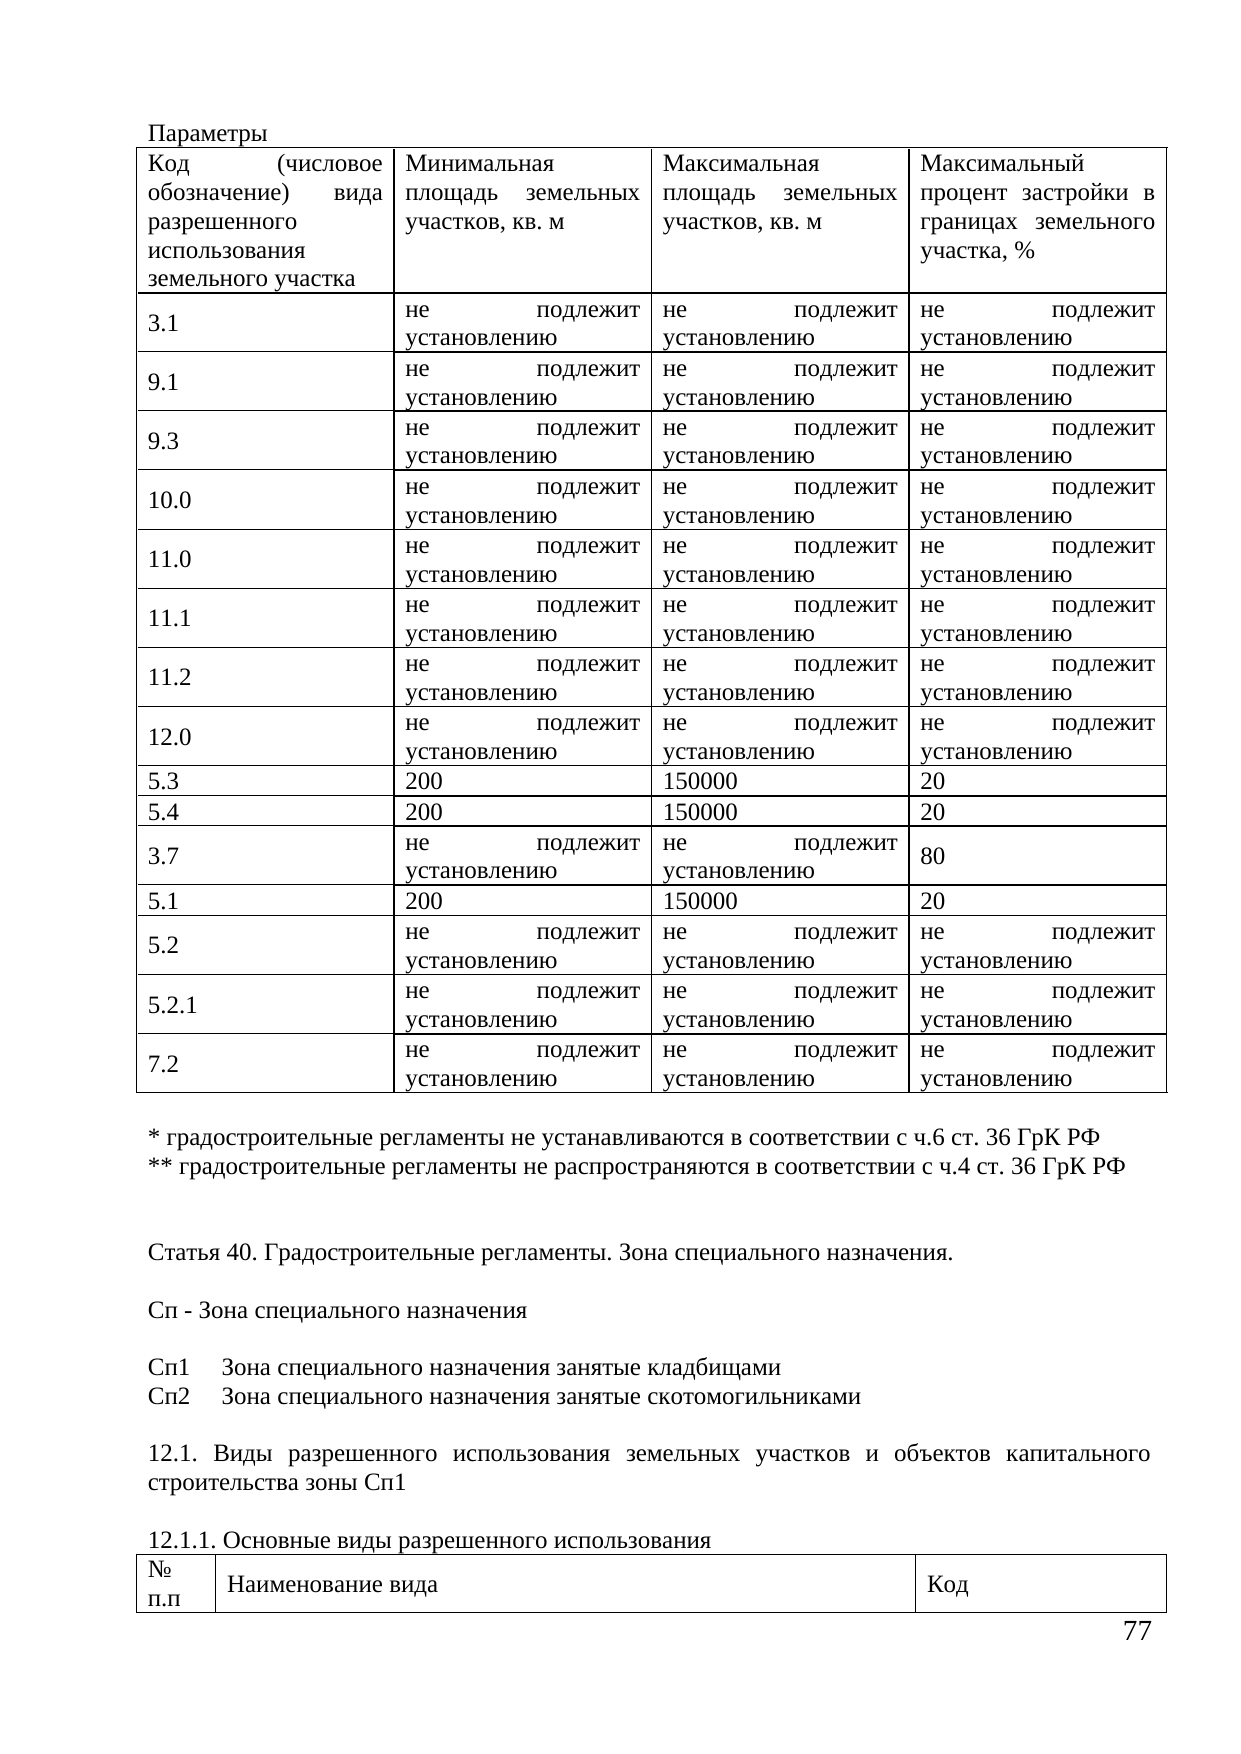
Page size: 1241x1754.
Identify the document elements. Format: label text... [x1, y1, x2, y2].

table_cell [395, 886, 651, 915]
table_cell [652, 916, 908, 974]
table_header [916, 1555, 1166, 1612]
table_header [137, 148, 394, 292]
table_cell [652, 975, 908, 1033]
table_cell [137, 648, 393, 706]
text 12.1. Виды разрешенного использования земельных участков и объектов капитального строительства зоны Сп1 [148, 1438, 1152, 1496]
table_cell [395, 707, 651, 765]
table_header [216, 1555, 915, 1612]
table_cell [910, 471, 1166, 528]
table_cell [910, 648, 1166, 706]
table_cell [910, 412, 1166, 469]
text Статья 40. Градостроительные регламенты. Зона специального назначения. [148, 1237, 1152, 1266]
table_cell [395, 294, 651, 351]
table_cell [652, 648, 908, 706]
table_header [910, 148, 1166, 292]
text Сп - Зона специального назначения [148, 1295, 1152, 1323]
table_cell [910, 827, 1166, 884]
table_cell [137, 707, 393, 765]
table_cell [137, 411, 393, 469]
text Сп1 Зона специального назначения занятые кладбищами [148, 1352, 1152, 1381]
text 12.1.1. Основные виды разрешенного использования [148, 1525, 1152, 1553]
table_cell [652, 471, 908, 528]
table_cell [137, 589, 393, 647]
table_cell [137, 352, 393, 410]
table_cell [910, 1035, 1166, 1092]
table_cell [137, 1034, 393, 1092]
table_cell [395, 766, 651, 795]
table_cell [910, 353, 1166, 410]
text Сп2 Зона специального назначения занятые скотомогильниками [148, 1381, 1152, 1410]
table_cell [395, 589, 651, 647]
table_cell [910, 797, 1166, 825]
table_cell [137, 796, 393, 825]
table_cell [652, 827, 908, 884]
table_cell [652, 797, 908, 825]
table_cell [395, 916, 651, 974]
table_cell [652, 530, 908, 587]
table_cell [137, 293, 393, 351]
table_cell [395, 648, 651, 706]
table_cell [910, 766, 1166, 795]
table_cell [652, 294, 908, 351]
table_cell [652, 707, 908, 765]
text Параметры [148, 118, 1152, 147]
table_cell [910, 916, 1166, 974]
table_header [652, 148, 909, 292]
text * градостроительные регламенты не устанавливаются в соответствии с ч.6 ст. 36 ГрК РФ [148, 1122, 1152, 1151]
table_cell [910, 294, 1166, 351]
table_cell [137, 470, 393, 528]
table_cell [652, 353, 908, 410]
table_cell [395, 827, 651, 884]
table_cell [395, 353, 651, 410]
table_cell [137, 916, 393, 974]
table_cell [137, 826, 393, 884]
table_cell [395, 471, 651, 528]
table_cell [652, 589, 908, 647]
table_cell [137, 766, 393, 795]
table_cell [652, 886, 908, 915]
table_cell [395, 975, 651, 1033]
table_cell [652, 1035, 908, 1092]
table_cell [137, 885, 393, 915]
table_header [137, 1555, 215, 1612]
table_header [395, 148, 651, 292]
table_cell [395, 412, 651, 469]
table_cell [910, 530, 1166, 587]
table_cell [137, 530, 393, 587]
text ** градостроительные регламенты не распространяются в соответствии с ч.4 ст. 36 ГрК РФ [148, 1151, 1152, 1180]
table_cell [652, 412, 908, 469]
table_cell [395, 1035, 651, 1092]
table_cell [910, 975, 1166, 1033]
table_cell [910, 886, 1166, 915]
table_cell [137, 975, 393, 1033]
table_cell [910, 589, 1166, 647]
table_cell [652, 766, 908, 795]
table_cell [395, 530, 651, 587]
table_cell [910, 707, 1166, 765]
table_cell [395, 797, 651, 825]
